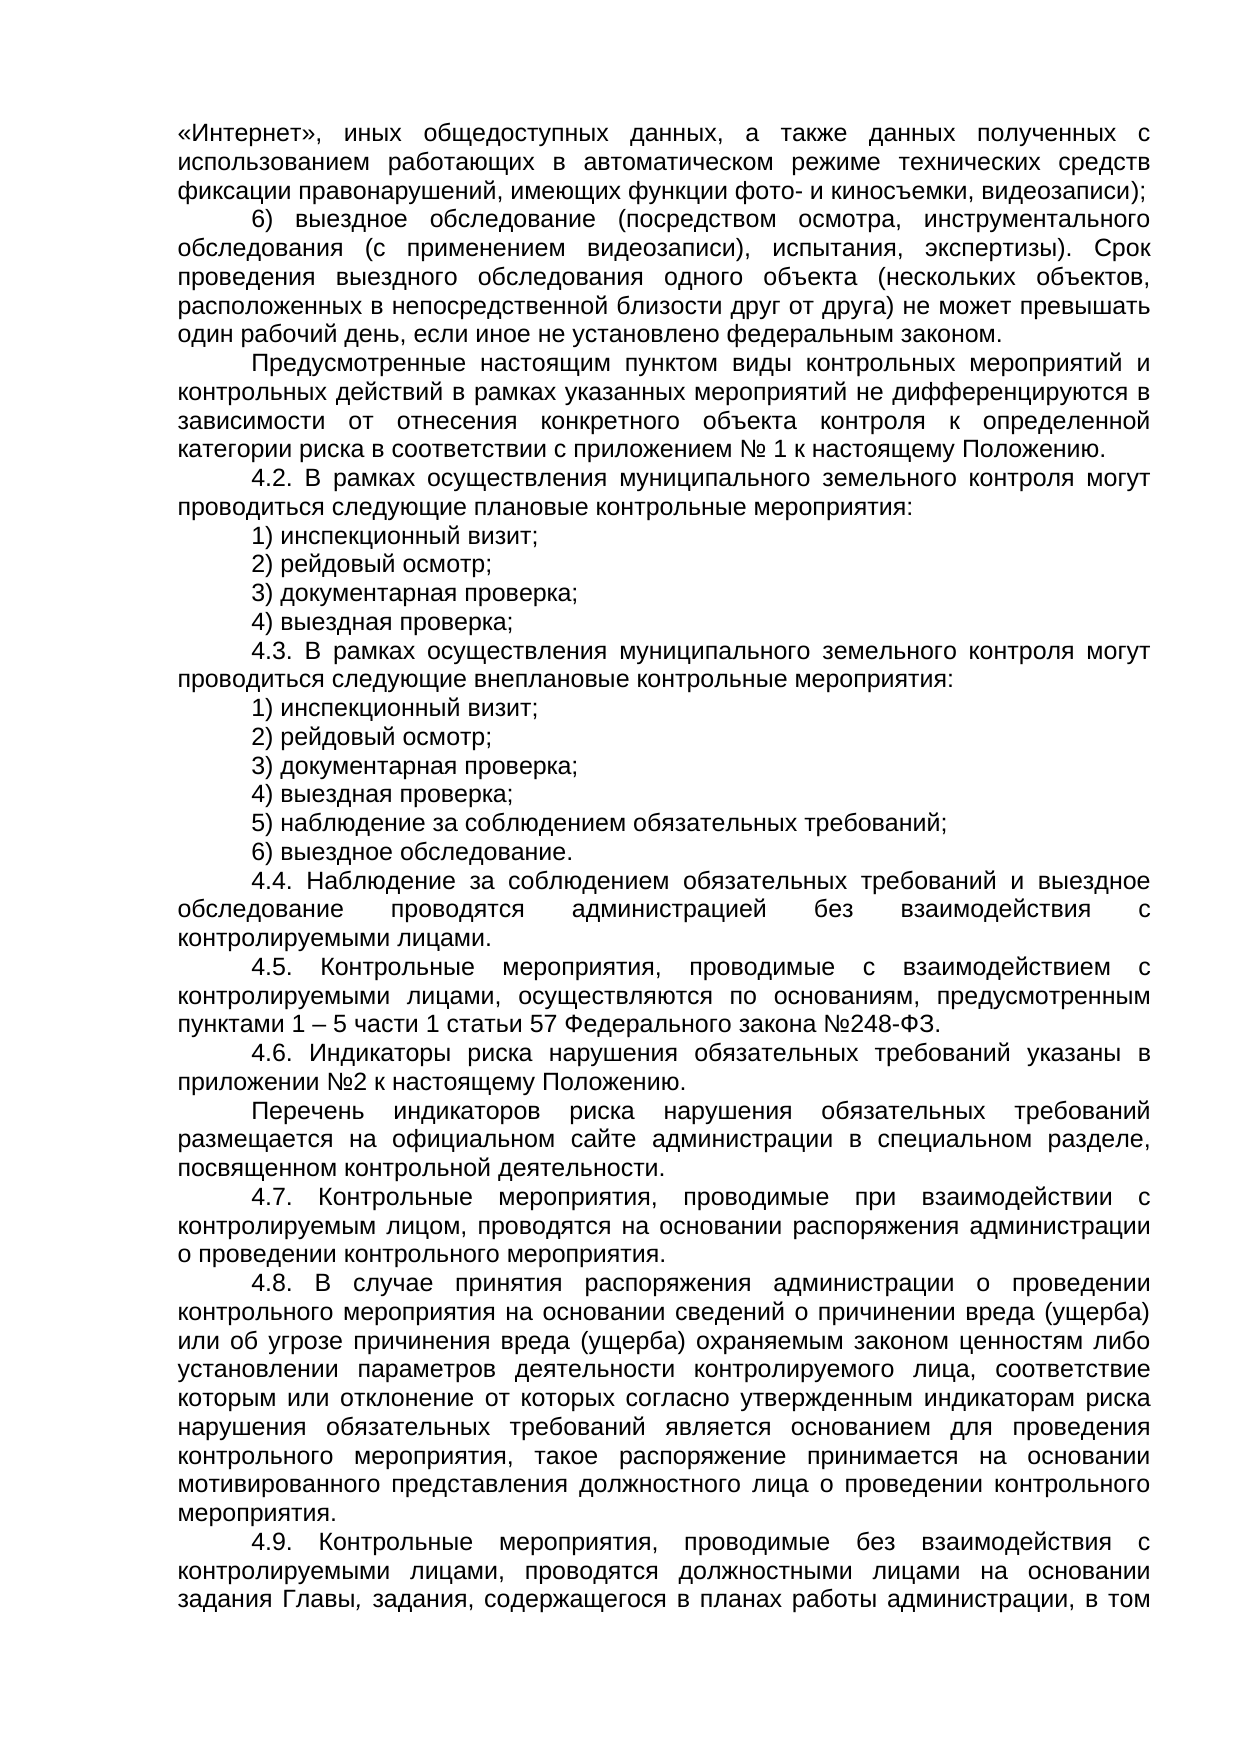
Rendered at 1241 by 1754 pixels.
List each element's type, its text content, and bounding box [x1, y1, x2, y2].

text 1) инспекционный визит; [177, 693, 1152, 722]
text 4.8. В случае принятия распоряжения администрации о проведении контрольного мероприятия на основании сведений о причинении вреда (ущерба) или об угрозе причинения вреда (ущерба) охраняемым законом ценностям либо установлении параметров деятельности контролируемого лица, соответствие которым или отклонение от которых согласно утвержденным индикаторам риска нарушения обязательных требований является основанием для проведения контрольного мероприятия, такое распоряжение принимается на основании мотивированного представления должностного лица о проведении контрольного мероприятия. [177, 1268, 1152, 1527]
text 6) выездное обследование (посредством осмотра, инструментального обследования (с применением видеозаписи), испытания, экспертизы). Срок проведения выездного обследования одного объекта (нескольких объектов, расположенных в непосредственной близости друг от друга) не может превышать один рабочий день, если иное не установлено федеральным законом. [177, 204, 1152, 348]
text 6) выездное обследование. [177, 837, 1152, 866]
text 4) выездная проверка; [177, 779, 1152, 808]
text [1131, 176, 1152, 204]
text Перечень индикаторов риска нарушения обязательных требований размещается на официальном сайте администрации в специальном разделе, посвященном контрольной деятельности. [177, 1096, 1152, 1182]
text Предусмотренные настоящим пунктом виды контрольных мероприятий и контрольных действий в рамках указанных мероприятий не дифференцируются в зависимости от отнесения конкретного объекта контроля к определенной категории риска в соответствии с приложением № 1 к настоящему Положению. [177, 348, 1152, 463]
text 3) документарная проверка; [177, 578, 1152, 607]
text 4.6. Индикаторы риска нарушения обязательных требований указаны в приложении №2 к настоящему Положению. [177, 1038, 1152, 1096]
text 4.4. Наблюдение за соблюдением обязательных требований и выездное обследование проводятся администрацией без взаимодействия с контролируемыми лицами. [177, 866, 1152, 952]
text 2) рейдовый осмотр; [177, 549, 1152, 578]
text 4.3. В рамках осуществления муниципального земельного контроля могут проводиться следующие внеплановые контрольные мероприятия: [177, 636, 1152, 693]
text 1) инспекционный визит; [177, 521, 1152, 549]
text 2) рейдовый осмотр; [177, 722, 1152, 751]
text 5) наблюдение за соблюдением обязательных требований; [177, 808, 1152, 837]
text 4.2. В рамках осуществления муниципального земельного контроля могут проводиться следующие плановые контрольные мероприятия: [177, 463, 1152, 521]
text 4.7. Контрольные мероприятия, проводимые при взаимодействии с контролируемым лицом, проводятся на основании распоряжения администрации о проведении контрольного мероприятия. [177, 1182, 1152, 1268]
text 4.5. Контрольные мероприятия, проводимые с взаимодействием с контролируемыми лицами, осуществляются по основаниям, предусмотренным пунктами 1 – 5 части 1 статьи 57 Федерального закона №248-ФЗ. [177, 952, 1152, 1038]
text 4) выездная проверка; [177, 607, 1152, 636]
text 3) документарная проверка; [177, 751, 1152, 779]
